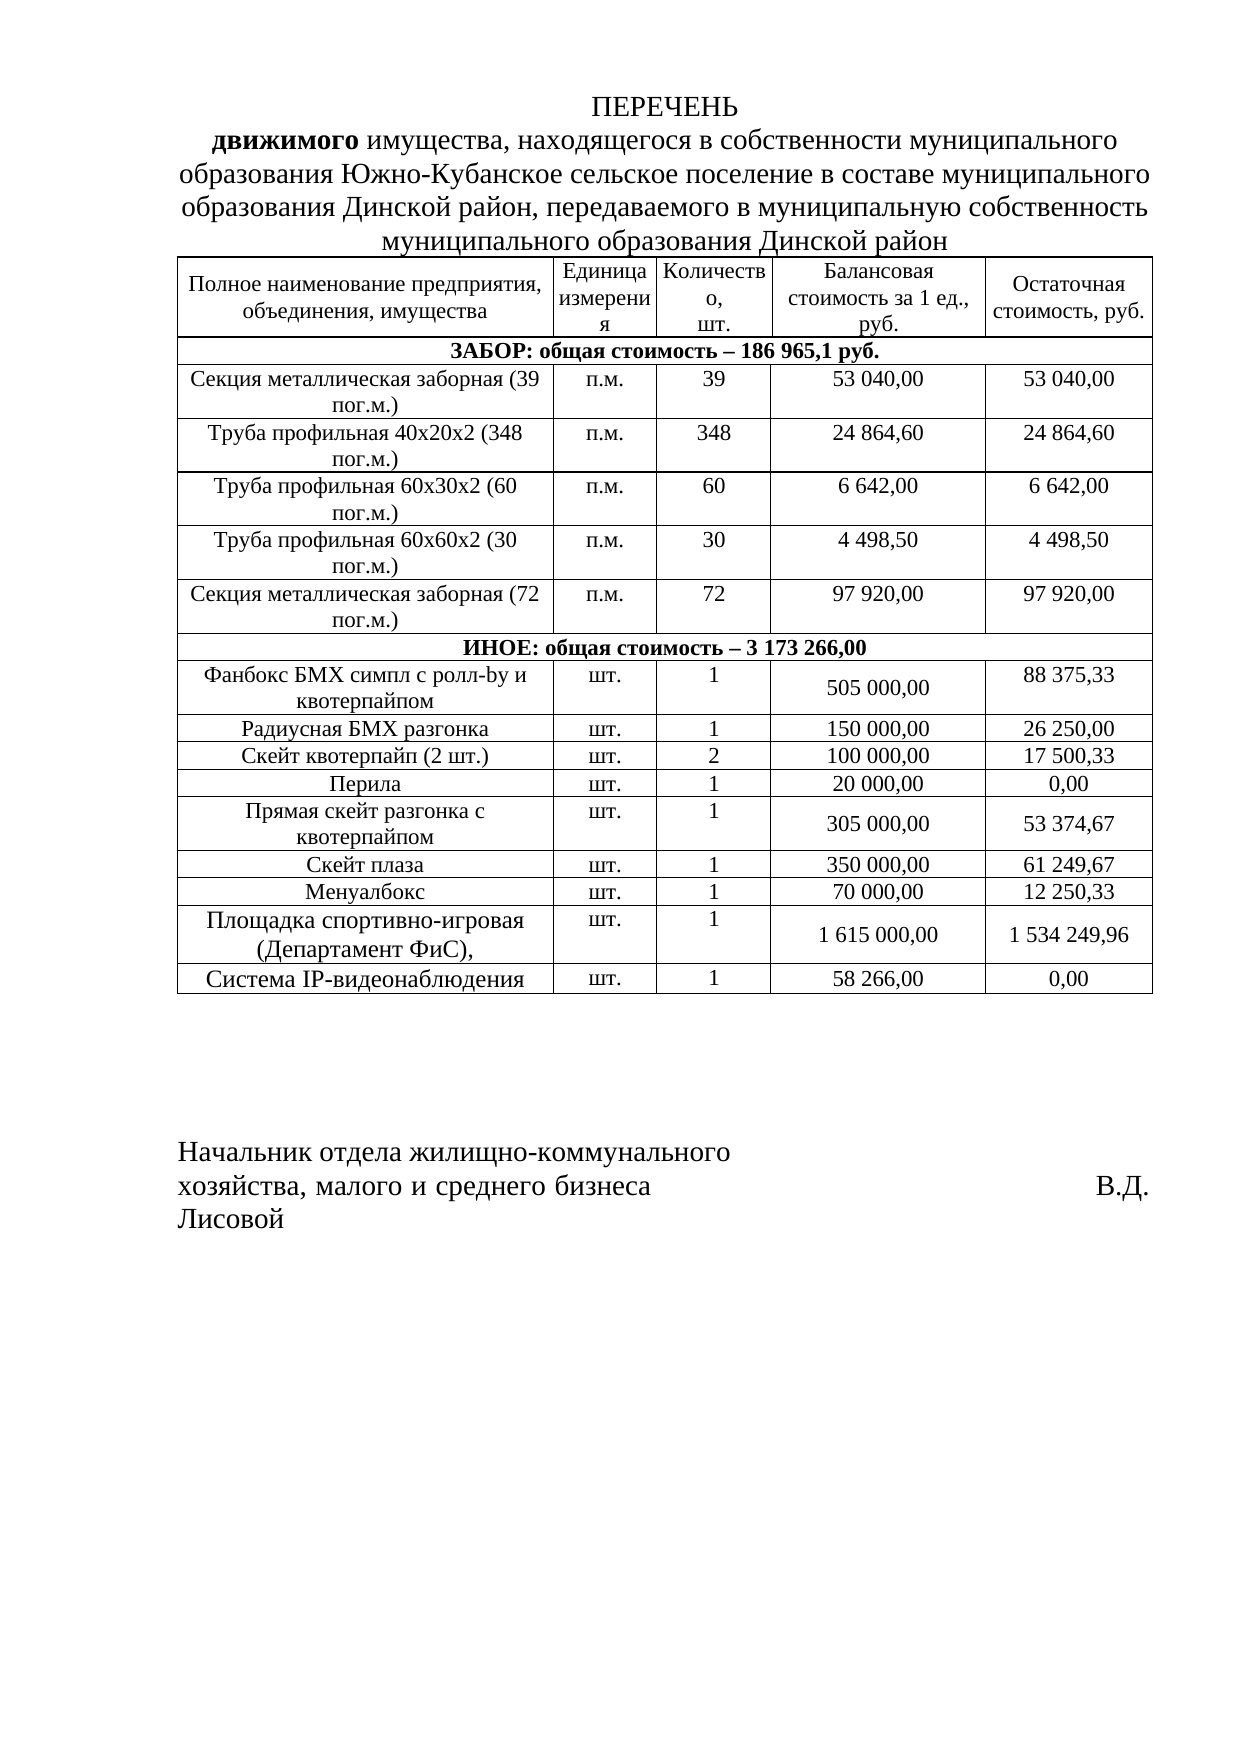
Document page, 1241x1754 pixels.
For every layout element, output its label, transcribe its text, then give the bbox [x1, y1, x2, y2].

table_cell 1 [657, 661, 770, 714]
text Начальник отдела жилищно-коммунального [177, 1134, 1152, 1168]
table_cell 30 [657, 526, 770, 579]
table_cell 4 498,50 [986, 526, 1152, 579]
table_cell 53 374,67 [986, 797, 1152, 850]
table_cell 505 000,00 [771, 661, 985, 714]
table_cell 39 [657, 365, 770, 418]
table_cell шт. [554, 878, 656, 904]
table_cell Скейт квотерпайп (2 шт.) [178, 742, 553, 768]
table_cell 1 534 249,96 [986, 906, 1152, 963]
table_cell п.м. [554, 419, 656, 471]
table_cell п.м. [554, 580, 656, 633]
table_cell шт. [554, 906, 656, 963]
table_cell Секция металлическая заборная (72 пог.м.) [178, 580, 553, 633]
table_cell 1 [657, 770, 770, 796]
table_cell 6 642,00 [986, 473, 1152, 525]
table_cell шт. [554, 715, 656, 741]
table_cell 1 [657, 878, 770, 904]
table_cell 6 642,00 [771, 473, 985, 525]
table_cell 12 250,33 [986, 878, 1152, 904]
table_cell 17 500,33 [986, 742, 1152, 768]
table_cell 305 000,00 [771, 797, 985, 850]
text хозяйства, малого и среднего бизнеса В.Д. Лисовой [177, 1168, 1152, 1235]
table_cell Менуалбокс [178, 878, 553, 904]
table_cell 1 [657, 906, 770, 963]
table_cell 350 000,00 [771, 851, 985, 877]
table_cell п.м. [554, 526, 656, 579]
text ПЕРЕЧЕНЬ [177, 89, 1152, 122]
table_header Балансовая стоимость за 1 ед., руб. [773, 258, 985, 336]
table_cell 1 [657, 851, 770, 877]
table_cell 53 040,00 [771, 365, 985, 418]
table_cell 26 250,00 [986, 715, 1152, 741]
table_cell 97 920,00 [986, 580, 1152, 633]
table_cell п.м. [554, 365, 656, 418]
text движимого имущества, находящегося в собственности муниципального образования Южно-Кубанское сельское поселение в составе муниципального образования Динской район, передаваемого в муниципальную собственность муниципального образования Динской район [177, 122, 1152, 256]
table_header Остаточная стоимость, руб. [986, 258, 1152, 336]
table_cell Система IP-видеонаблюдения [178, 964, 553, 993]
table_cell 1 615 000,00 [771, 906, 985, 963]
table_cell 72 [657, 580, 770, 633]
table_cell 24 864,60 [986, 419, 1152, 471]
table_header Единица измерения [554, 258, 656, 336]
table_cell Площадка спортивно-игровая (Департамент ФиС), [178, 906, 553, 963]
table_cell 88 375,33 [986, 661, 1152, 714]
table_cell Скейт плаза [178, 851, 553, 877]
table_cell Прямая скейт разгонка с квотерпайпом [178, 797, 553, 850]
table_cell п.м. [554, 473, 656, 525]
table_cell Фанбокс БМХ симпл с poлл-by и квотерпайпом [178, 661, 553, 714]
table_header Полное наименование предприятия, объединения, имущества [178, 258, 553, 336]
table_cell 70 000,00 [771, 878, 985, 904]
table_cell шт. [554, 964, 656, 993]
table_cell ЗАБОР: общая стоимость – 186 965,1 руб. [178, 338, 1152, 364]
table_cell шт. [554, 851, 656, 877]
table_cell шт. [554, 661, 656, 714]
table_cell 24 864,60 [771, 419, 985, 471]
table_cell 1 [657, 797, 770, 850]
table_cell 97 920,00 [771, 580, 985, 633]
table_cell 60 [657, 473, 770, 525]
table_cell Труба профильная 40х20х2 (348 пог.м.) [178, 419, 553, 471]
table_header Количество, шт. [657, 258, 772, 336]
table_cell 20 000,00 [771, 770, 985, 796]
table_cell 0,00 [986, 964, 1152, 993]
table_cell 2 [657, 742, 770, 768]
table_cell Труба профильная 60х30х2 (60 пог.м.) [178, 473, 553, 525]
table_cell шт. [554, 742, 656, 768]
table_cell шт. [554, 797, 656, 850]
table_cell 348 [657, 419, 770, 471]
table_cell Секция металлическая заборная (39 пог.м.) [178, 365, 553, 418]
table_cell 53 040,00 [986, 365, 1152, 418]
table_cell 1 [657, 964, 770, 993]
table_cell шт. [554, 770, 656, 796]
table_cell Перила [178, 770, 553, 796]
table_cell 150 000,00 [771, 715, 985, 741]
table_cell 0,00 [986, 770, 1152, 796]
table_cell ИНОЕ: общая стоимость – 3 173 266,00 [178, 634, 1152, 660]
table_cell 1 [657, 715, 770, 741]
table_cell Труба профильная 60х60х2 (30 пог.м.) [178, 526, 553, 579]
table_cell 61 249,67 [986, 851, 1152, 877]
table_cell 100 000,00 [771, 742, 985, 768]
table_cell 4 498,50 [771, 526, 985, 579]
table_cell 58 266,00 [771, 964, 985, 993]
table_cell Радиусная БМХ разгонка [178, 715, 553, 741]
